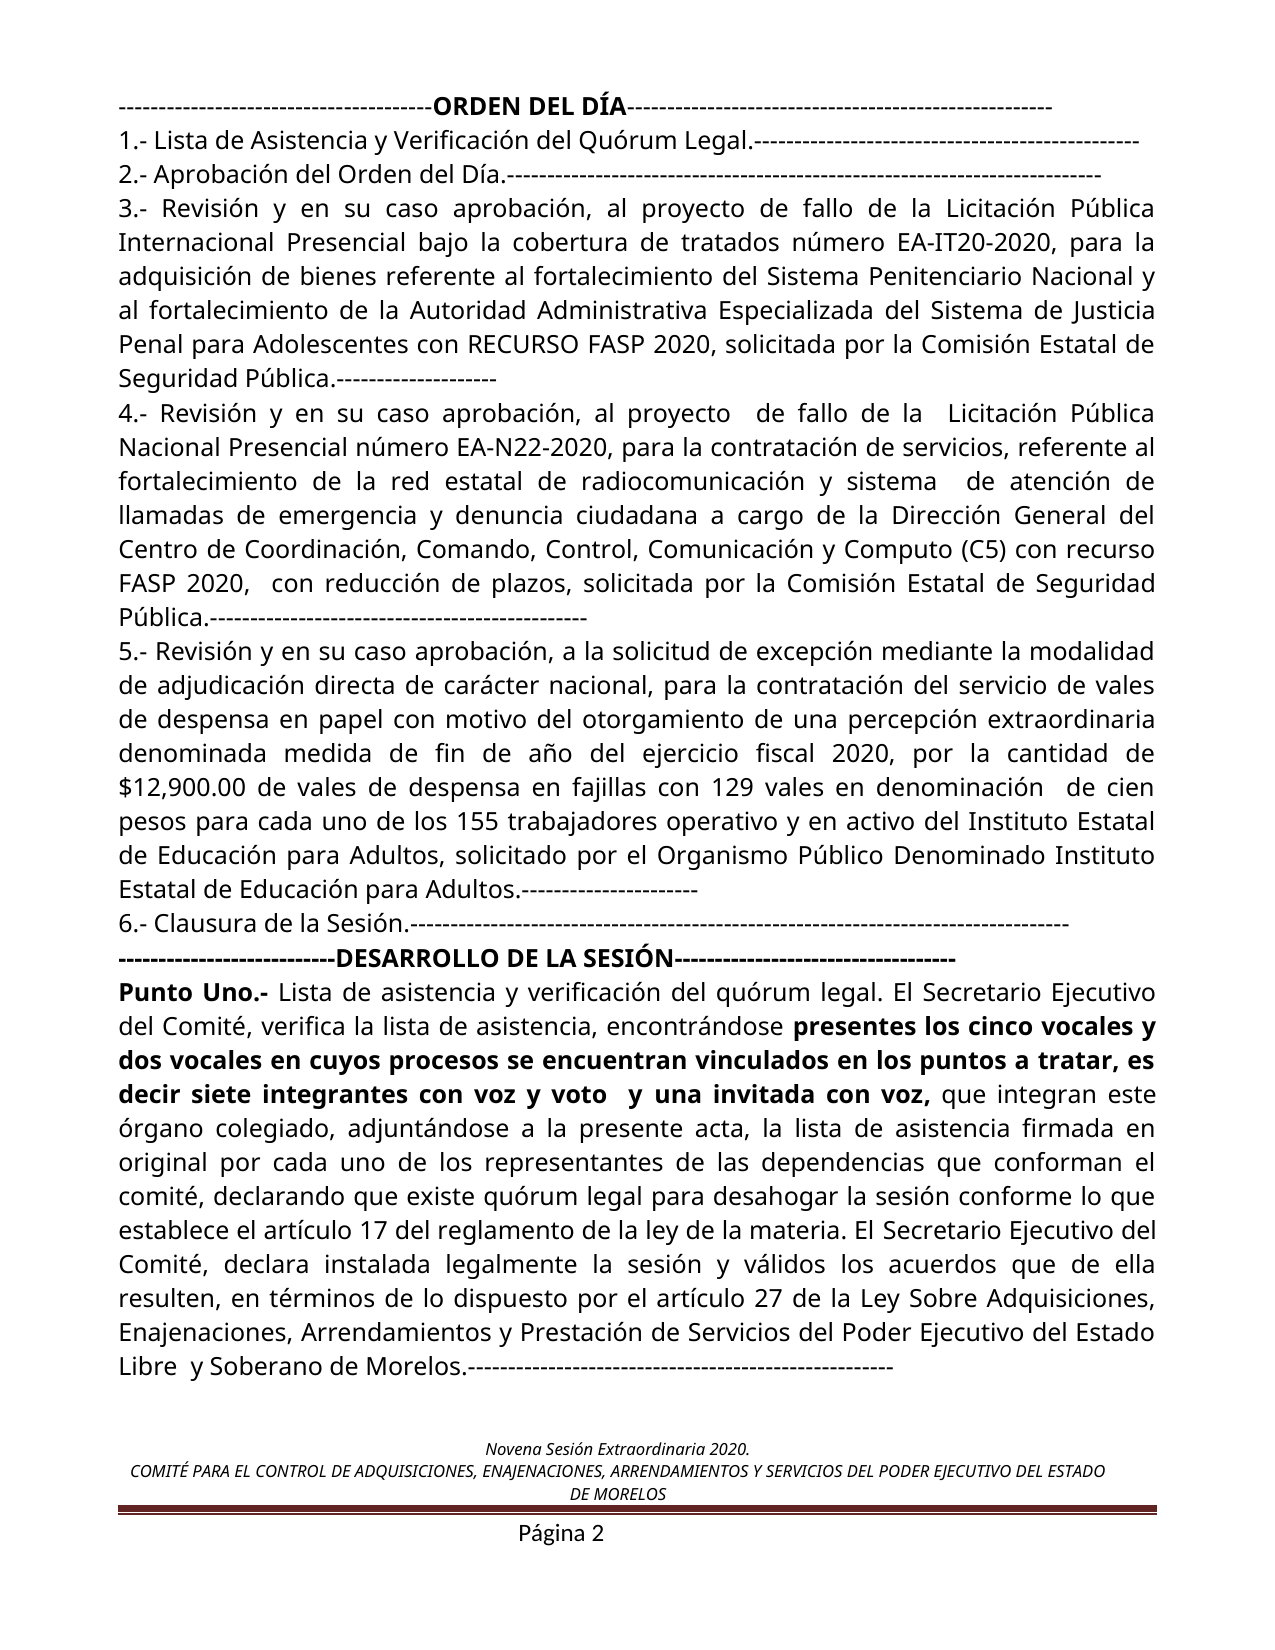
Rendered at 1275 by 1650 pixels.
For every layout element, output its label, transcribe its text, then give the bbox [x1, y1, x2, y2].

text 6.- Clausura de la Sesión.---------------------------------------------------------------------------------- [118, 906, 1157, 940]
text 2.- Aprobación del Orden del Día.-------------------------------------------------------------------------- [118, 157, 1157, 191]
text 4.- Revisión y en su caso aprobación, al proyecto de fallo de la Licitación Pública Nacional Presencial número EA-N22-2020, para la contratación de servicios, referente al fortalecimiento de la red estatal de radiocomunicación y sistema de atención de llamadas de emergencia y denuncia ciudadana a cargo de la Dirección General del Centro de Coordinación, Comando, Control, Comunicación y Computo (C5) con recurso FASP 2020, con reducción de plazos, solicitada por la Comisión Estatal de Seguridad Pública.----------------------------------------------- [118, 395, 1157, 634]
text 5.- Revisión y en su caso aprobación, a la solicitud de excepción mediante la modalidad de adjudicación directa de carácter nacional, para la contratación del servicio de vales de despensa en papel con motivo del otorgamiento de una percepción extraordinaria denominada medida de fin de año del ejercicio fiscal 2020, por la cantidad de $12,900.00 de vales de despensa en fajillas con 129 vales en denominación de cien pesos para cada uno de los 155 trabajadores operativo y en activo del Instituto Estatal de Educación para Adultos, solicitado por el Organismo Público Denominado Instituto Estatal de Educación para Adultos.---------------------- [118, 634, 1157, 906]
text 3.- Revisión y en su caso aprobación, al proyecto de fallo de la Licitación Pública Internacional Presencial bajo la cobertura de tratados número EA-IT20-2020, para la adquisición de bienes referente al fortalecimiento del Sistema Penitenciario Nacional y al fortalecimiento de la Autoridad Administrativa Especializada del Sistema de Justicia Penal para Adolescentes con RECURSO FASP 2020, solicitada por la Comisión Estatal de Seguridad Pública.-------------------- [118, 191, 1157, 395]
text 1.- Lista de Asistencia y Verificación del Quórum Legal.------------------------------------------------ [118, 123, 1157, 157]
text ---------------------------------------ORDEN DEL DÍA----------------------------------------------------- [118, 89, 1166, 123]
text Punto Uno.- Lista de asistencia y verificación del quórum legal. El Secretario Ejecutivo del Comité, verifica la lista de asistencia, encontrándose presentes los cinco vocales y dos vocales en cuyos procesos se encuentran vinculados en los puntos a tratar, es decir siete integrantes con voz y voto y una invitada con voz, que integran este órgano colegiado, adjuntándose a la presente acta, la lista de asistencia firmada en original por cada uno de los representantes de las dependencias que conforman el comité, declarando que existe quórum legal para desahogar la sesión conforme lo que establece el artículo 17 del reglamento de la ley de la materia. El Secretario Ejecutivo del Comité, declara instalada legalmente la sesión y válidos los acuerdos que de ella resulten, en términos de lo dispuesto por el artículo 27 de la Ley Sobre Adquisiciones, Enajenaciones, Arrendamientos y Prestación de Servicios del Poder Ejecutivo del Estado Libre y Soberano de Morelos.----------------------------------------------------- [118, 974, 1157, 1383]
text ---------------------------DESARROLLO DE LA SESIÓN----------------------------------- [118, 940, 1157, 974]
